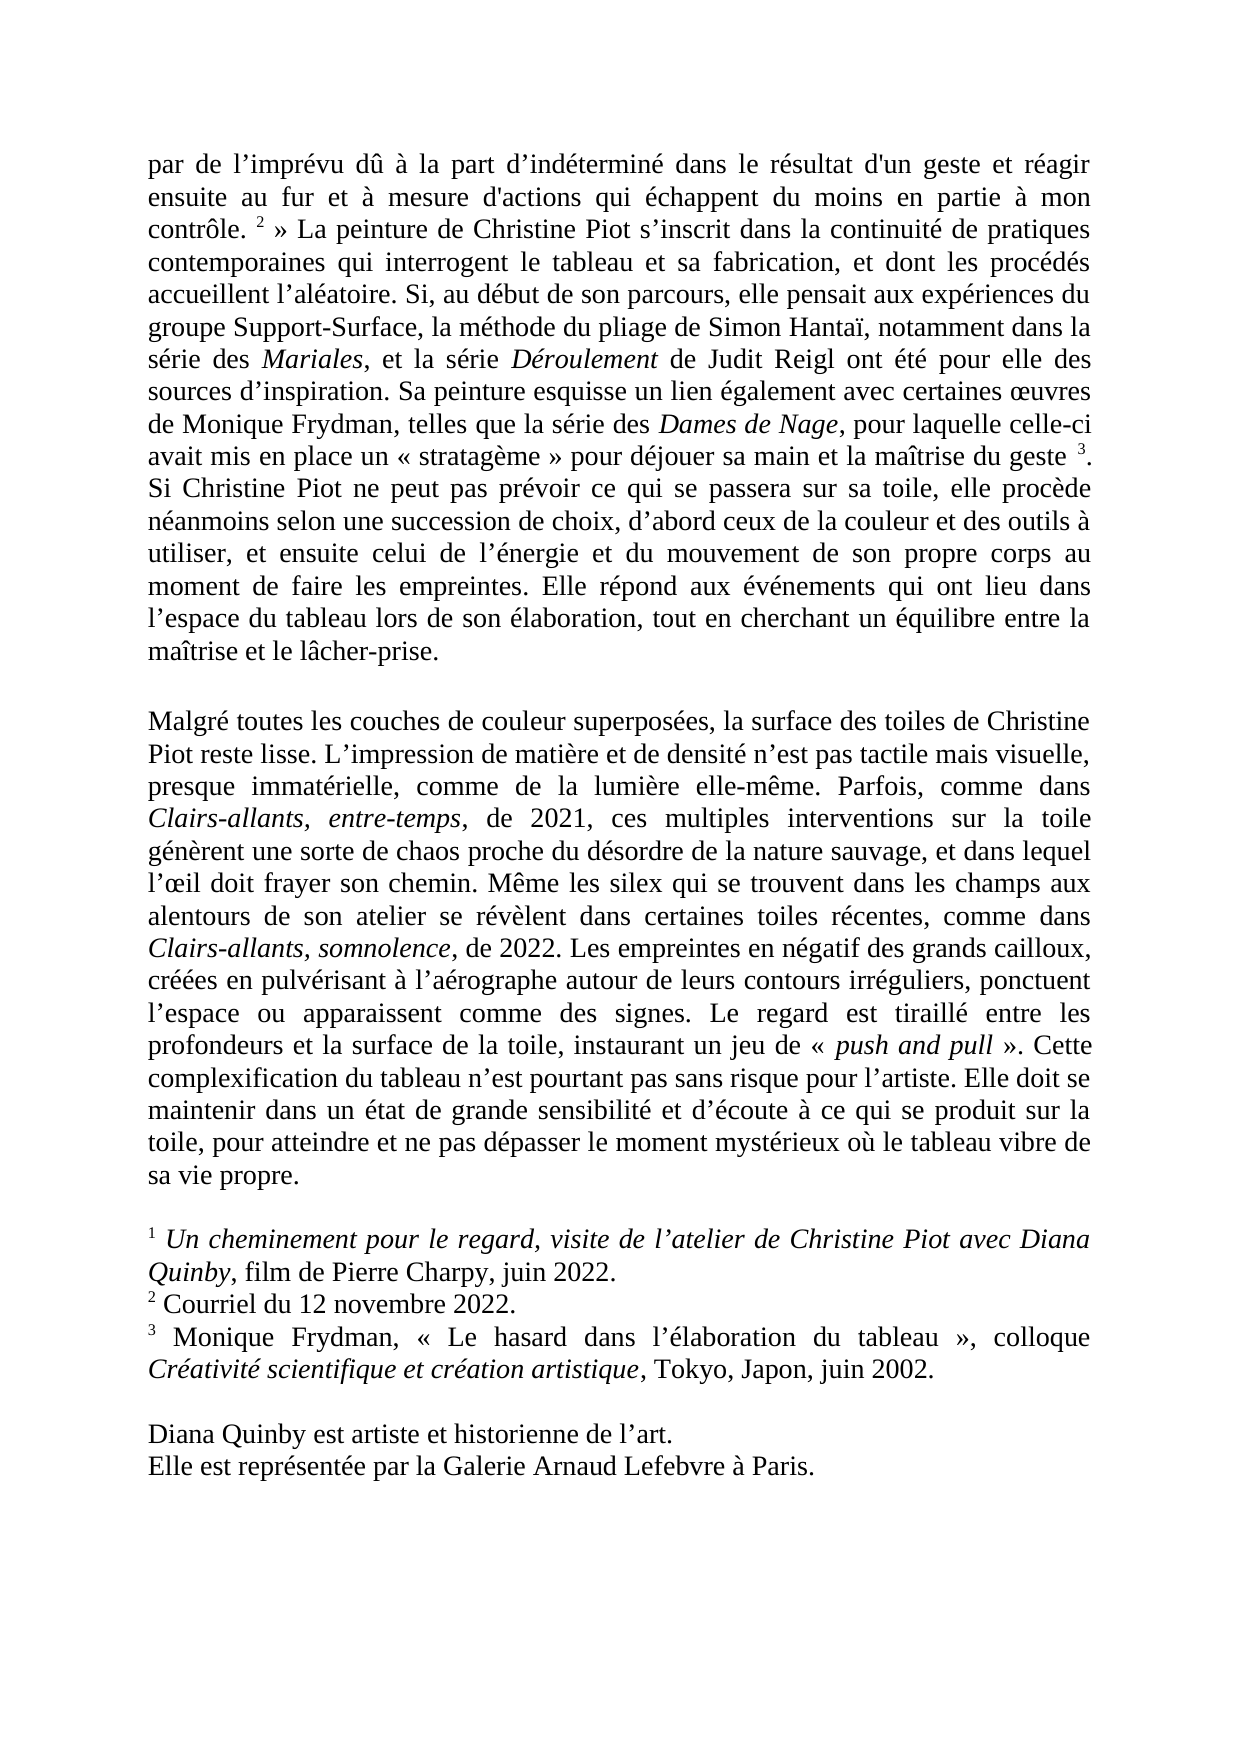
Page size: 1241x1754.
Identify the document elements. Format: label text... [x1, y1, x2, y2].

text Malgré toutes les couches de couleur superposées, la surface des toiles de Christine Piot reste lisse. L’impression de matière et de densité n’est pas tactile mais visuelle, presque immatérielle, comme de la lumière elle-même. Parfois, comme dans Clairs-allants, entre-temps, de 2021, ces multiples interventions sur la toile génèrent une sorte de chaos proche du désordre de la nature sauvage, et dans lequel l’œil doit frayer son chemin. Même les silex qui se trouvent dans les champs aux alentours de son atelier se révèlent dans certaines toiles récentes, comme dans Clairs-allants, somnolence, de 2022. Les empreintes en négatif des grands cailloux, créées en pulvérisant à l’aérographe autour de leurs contours irréguliers, ponctuent l’espace ou apparaissent comme des signes. Le regard est tiraillé entre les profondeurs et la surface de la toile, instaurant un jeu de « push and pull ». Cette complexification du tableau n’est pourtant pas sans risque pour l’artiste. Elle doit se maintenir dans un état de grande sensibilité et d’écoute à ce qui se produit sur la toile, pour atteindre et ne pas dépasser le moment mystérieux où le tableau vibre de sa vie propre. [148, 704, 1093, 1190]
text Diana Quinby est artiste et historienne de l’art. [148, 1417, 1093, 1449]
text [148, 148, 1093, 666]
text Elle est représentée par la Galerie Arnaud Lefebvre à Paris. [148, 1449, 1093, 1482]
text 2 Courriel du 12 novembre 2022. [148, 1287, 1093, 1320]
text 3 Monique Frydman, « Le hasard dans l’élaboration du tableau », colloque Créativité scientifique et création artistique, Tokyo, Japon, juin 2002. [148, 1320, 1093, 1384]
text 1 Un cheminement pour le regard, visite de l’atelier de Christine Piot avec Diana Quinby, film de Pierre Charpy, juin 2022. [148, 1223, 1093, 1287]
